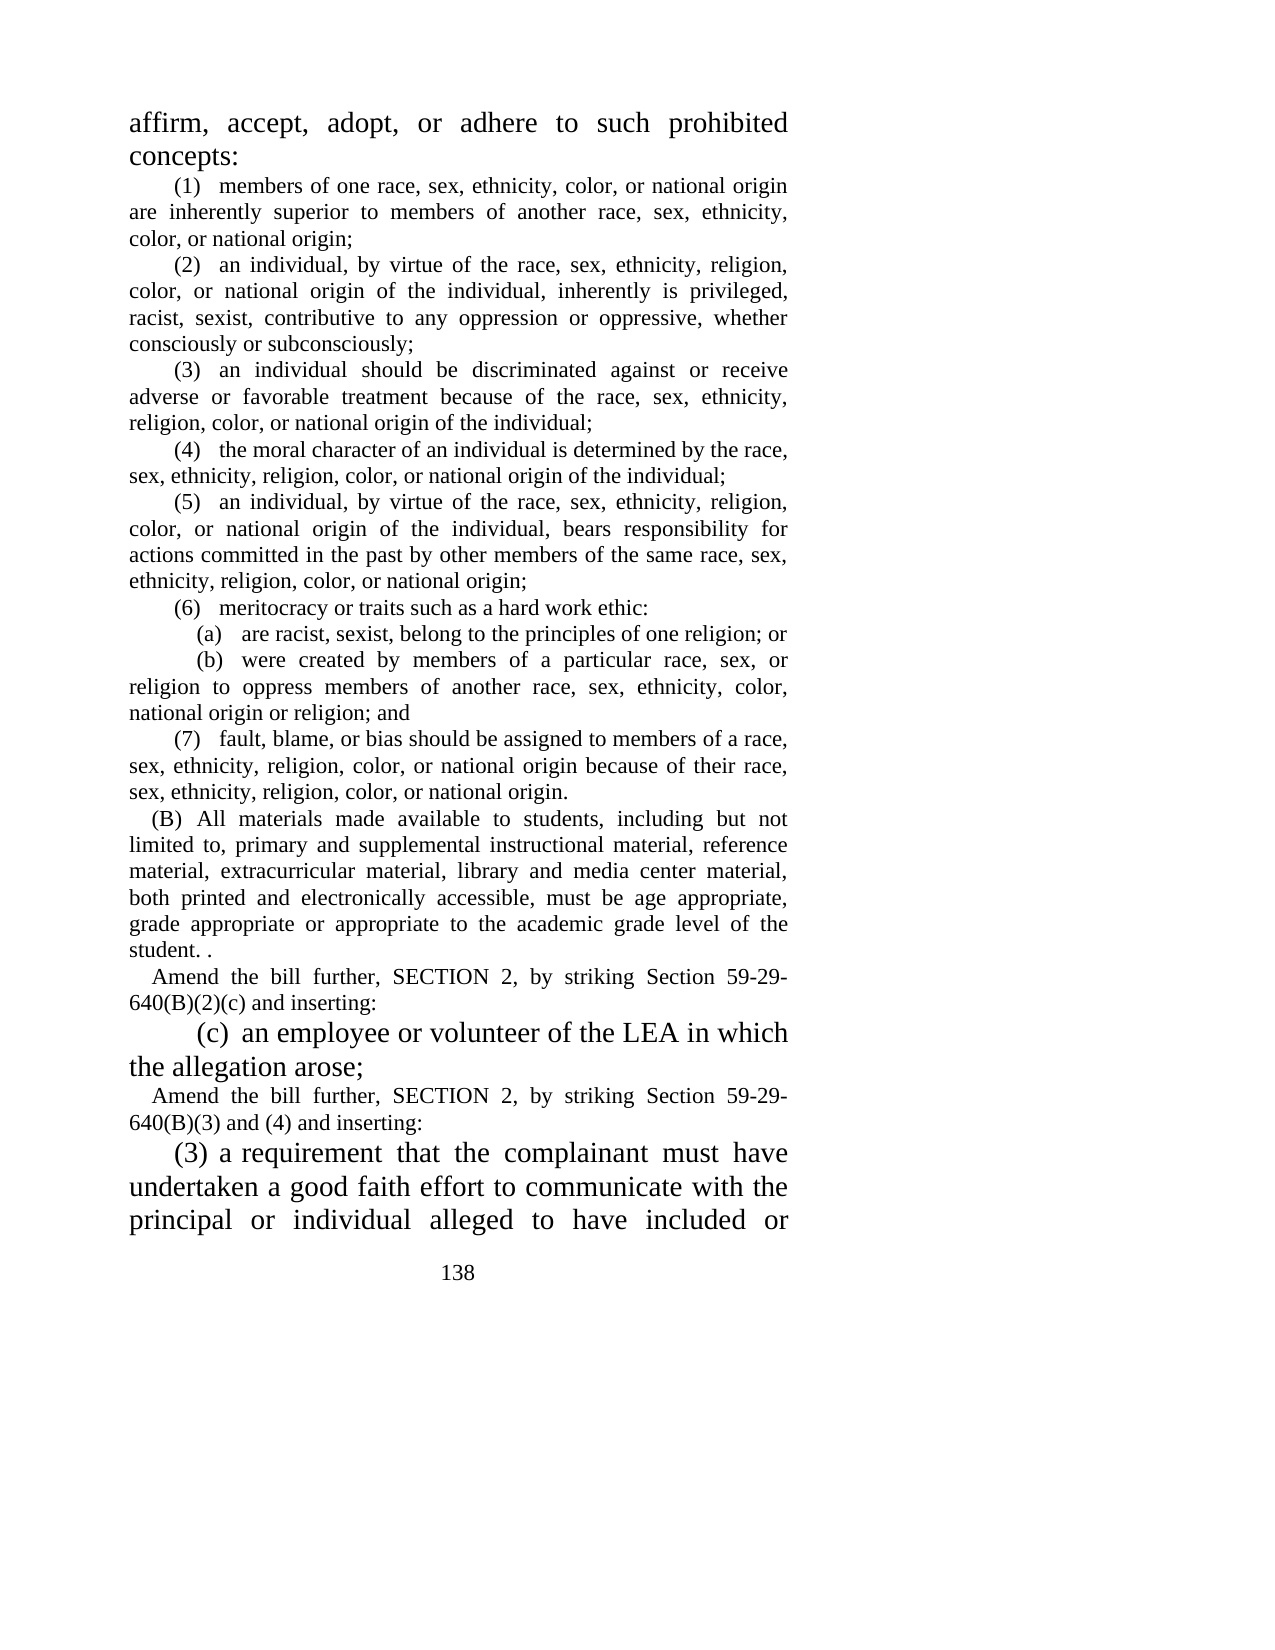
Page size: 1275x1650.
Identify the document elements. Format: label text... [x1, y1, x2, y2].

text Amend the bill further, SECTION 2, by striking Section 59-29-640(B)(2)(c) and inserting: [129, 963, 789, 1015]
text Amend the bill further, SECTION 2, by striking Section 59-29-640(B)(3) and (4) and inserting: [129, 1082, 789, 1135]
